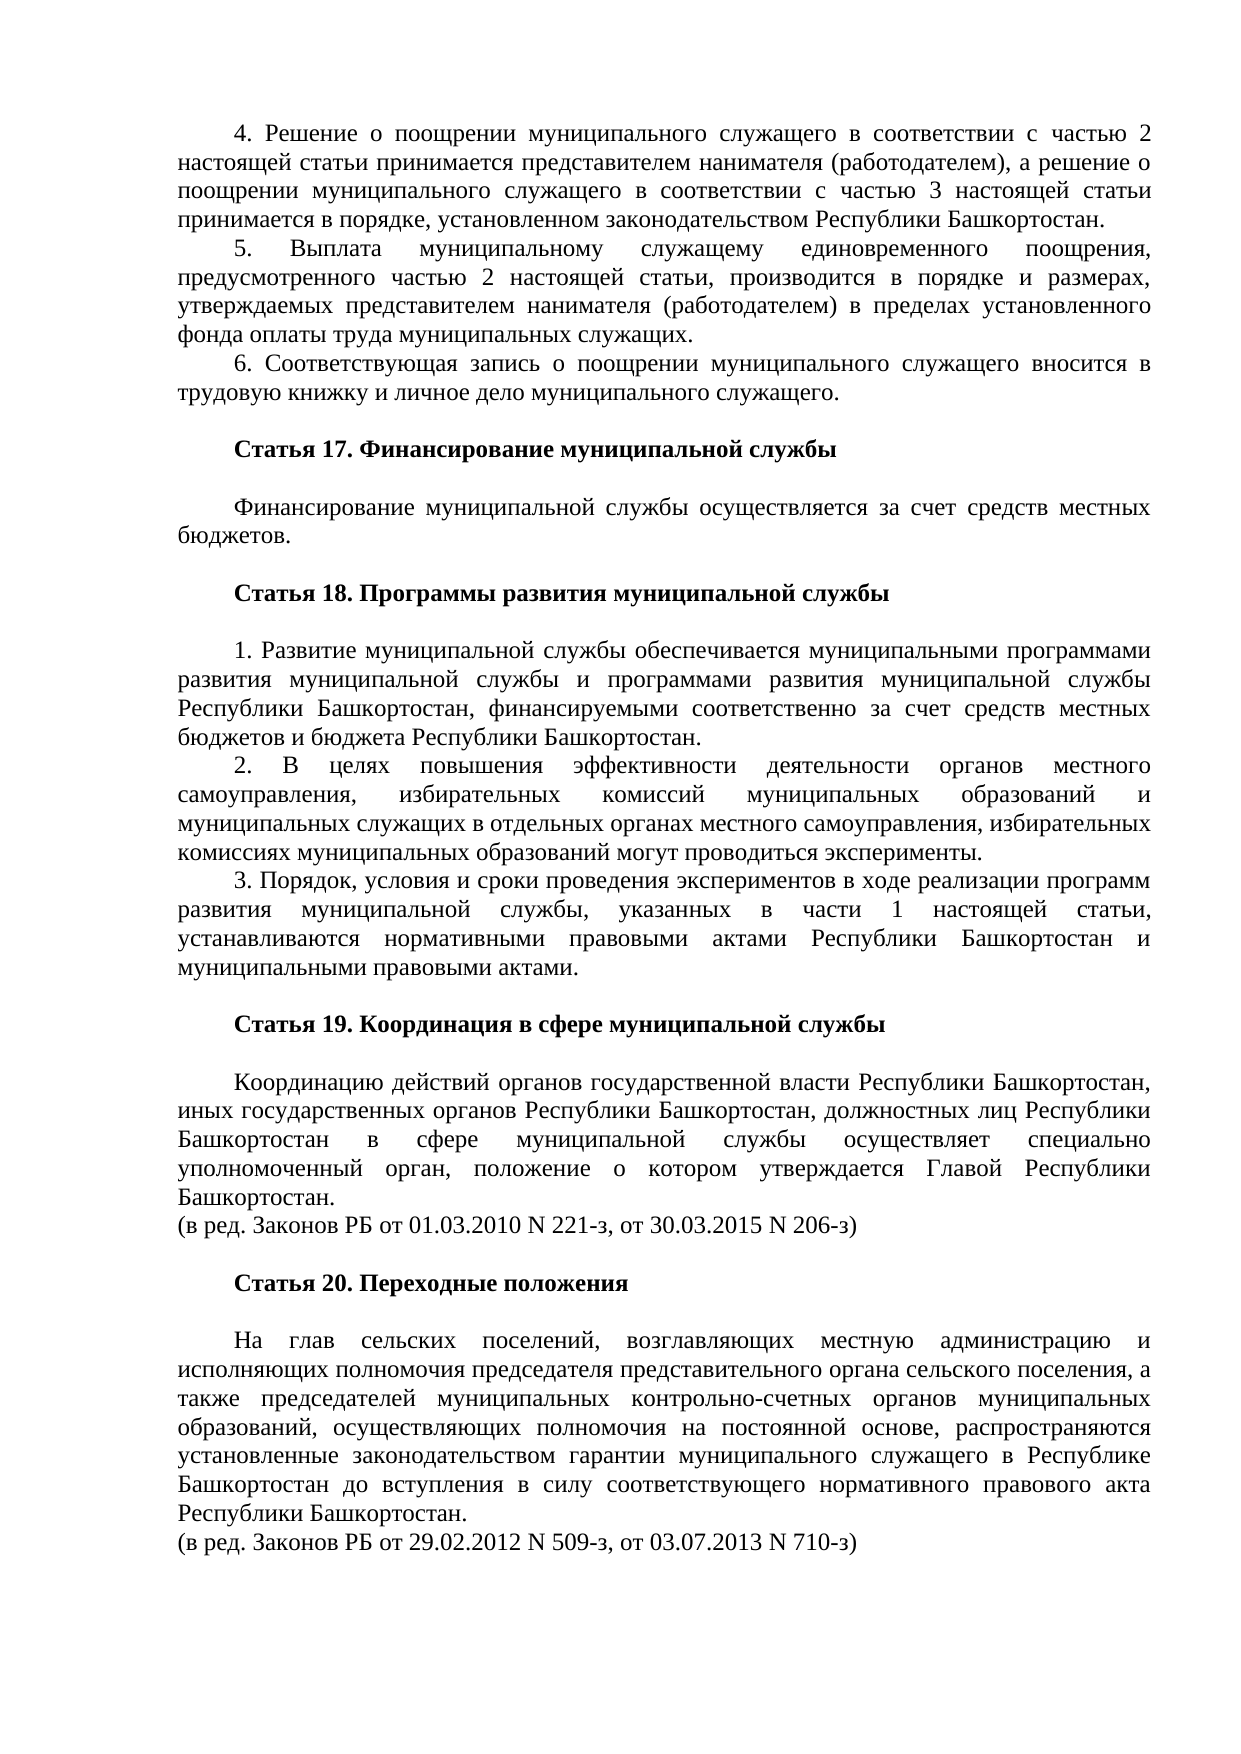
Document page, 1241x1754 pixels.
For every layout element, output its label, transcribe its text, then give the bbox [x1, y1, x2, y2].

text 1. Развитие муниципальной службы обеспечивается муниципальными программами развития муниципальной службы и программами развития муниципальной службы Республики Башкортостан, финансируемыми соответственно за счет средств местных бюджетов и бюджета Республики Башкортостан. [177, 636, 1152, 751]
text (в ред. Законов РБ от 01.03.2010 N 221-з, от 30.03.2015 N 206-з) [177, 1211, 1152, 1239]
text (в ред. Законов РБ от 29.02.2012 N 509-з, от 03.07.2013 N 710-з) [177, 1527, 1152, 1556]
text 3. Порядок, условия и сроки проведения экспериментов в ходе реализации программ развития муниципальной службы, указанных в части 1 настоящей статьи, устанавливаются нормативными правовыми актами Республики Башкортостан и муниципальными правовыми актами. [177, 866, 1152, 981]
text На глав сельских поселений, возглавляющих местную администрацию и исполняющих полномочия председателя представительного органа сельского поселения, а также председателей муниципальных контрольно-счетных органов муниципальных образований, осуществляющих полномочия на постоянной основе, распространяются установленные законодательством гарантии муниципального служащего в Республике Башкортостан до вступления в силу соответствующего нормативного правового акта Республики Башкортостан. [177, 1326, 1152, 1527]
title Статья 19. Координация в сфере муниципальной службы [177, 1009, 1152, 1038]
text 4. Решение о поощрении муниципального служащего в соответствии с частью 2 настоящей статьи принимается представителем нанимателя (работодателем), а решение о поощрении муниципального служащего в соответствии с частью 3 настоящей статьи принимается в порядке, установленном законодательством Республики Башкортостан. [177, 118, 1152, 233]
title Статья 17. Финансирование муниципальной службы [177, 434, 1152, 463]
text Финансирование муниципальной службы осуществляется за счет средств местных бюджетов. [177, 492, 1152, 549]
title Статья 20. Переходные положения [177, 1268, 1152, 1297]
text 6. Соответствующая запись о поощрении муниципального служащего вносится в трудовую книжку и личное дело муниципального служащего. [177, 348, 1152, 406]
title Статья 18. Программы развития муниципальной службы [177, 578, 1152, 607]
text Координацию действий органов государственной власти Республики Башкортостан, иных государственных органов Республики Башкортостан, должностных лиц Республики Башкортостан в сфере муниципальной службы осуществляет специально уполномоченный орган, положение о котором утверждается Главой Республики Башкортостан. [177, 1067, 1152, 1211]
text 5. Выплата муниципальному служащему единовременного поощрения, предусмотренного частью 2 настоящей статьи, производится в порядке и размерах, утверждаемых представителем нанимателя (работодателем) в пределах установленного фонда оплаты труда муниципальных служащих. [177, 233, 1152, 348]
text 2. В целях повышения эффективности деятельности органов местного самоуправления, избирательных комиссий муниципальных образований и муниципальных служащих в отдельных органах местного самоуправления, избирательных комиссиях муниципальных образований могут проводиться эксперименты. [177, 751, 1152, 866]
